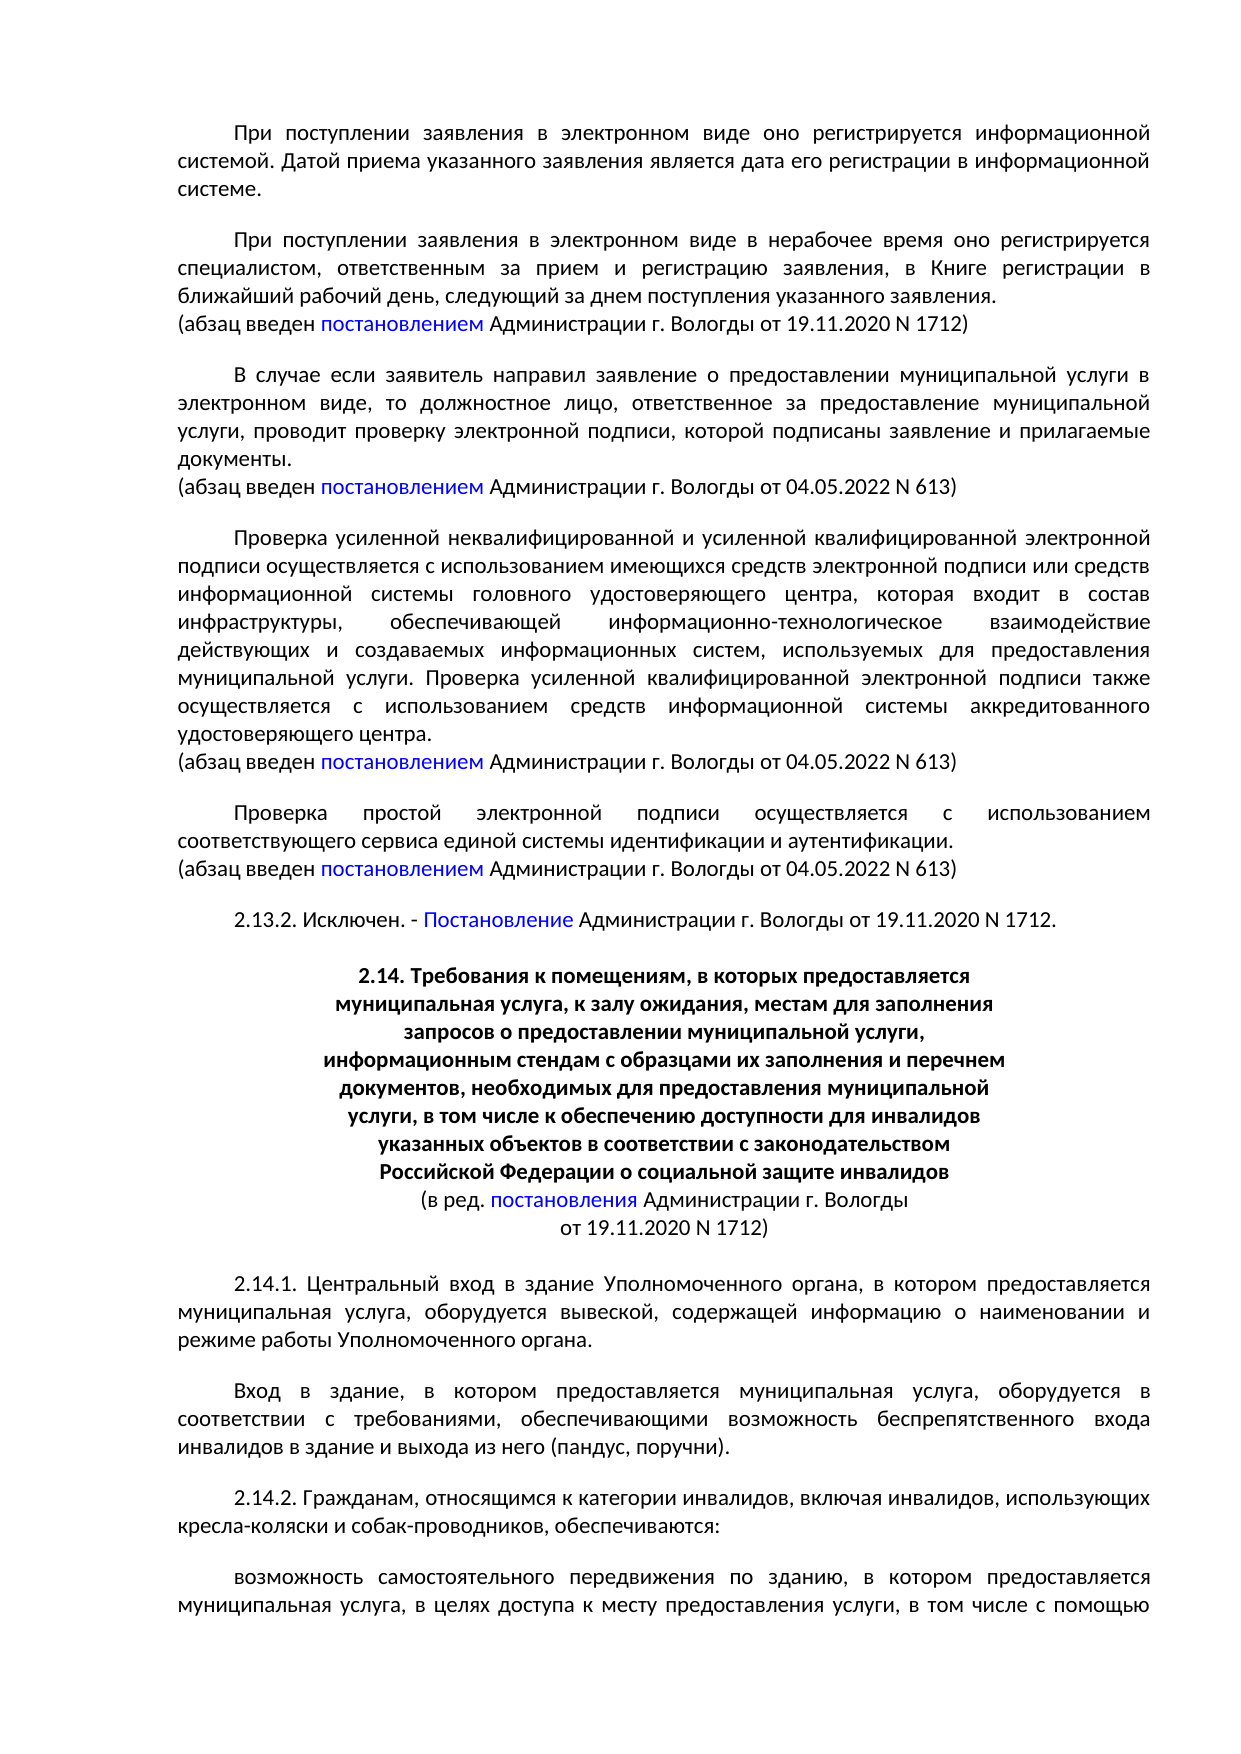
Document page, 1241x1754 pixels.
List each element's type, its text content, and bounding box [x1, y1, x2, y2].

text (абзац введен постановлением Администрации г. Вологды от 04.05.2022 N 613) [177, 472, 1152, 500]
text 2.14.1. Центральный вход в здание Уполномоченного органа, в котором предоставляется муниципальная услуга, оборудуется вывеской, содержащей информацию о наименовании и режиме работы Уполномоченного органа. [177, 1269, 1152, 1353]
text Вход в здание, в котором предоставляется муниципальная услуга, оборудуется в соответствии с требованиями, обеспечивающими возможность беспрепятственного входа инвалидов в здание и выхода из него (пандус, поручни). [177, 1376, 1152, 1461]
title услуги, в том числе к обеспечению доступности для инвалидов [177, 1101, 1152, 1129]
text При поступлении заявления в электронном виде в нерабочее время оно регистрируется специалистом, ответственным за прием и регистрацию заявления, в Книге регистрации в ближайший рабочий день, следующий за днем поступления указанного заявления. [177, 225, 1152, 309]
text (абзац введен постановлением Администрации г. Вологды от 04.05.2022 N 613) [177, 747, 1152, 775]
text 2.13.2. Исключен. - Постановление Администрации г. Вологды от 19.11.2020 N 1712. [177, 905, 1152, 933]
text Проверка простой электронной подписи осуществляется с использованием соответствующего сервиса единой системы идентификации и аутентификации. [177, 798, 1152, 854]
text (абзац введен постановлением Администрации г. Вологды от 19.11.2020 N 1712) [177, 309, 1152, 337]
text от 19.11.2020 N 1712) [177, 1213, 1152, 1241]
title документов, необходимых для предоставления муниципальной [177, 1073, 1152, 1101]
text (в ред. постановления Администрации г. Вологды [177, 1185, 1152, 1213]
title указанных объектов в соответствии с законодательством [177, 1129, 1152, 1157]
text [177, 1562, 1152, 1618]
text (абзац введен постановлением Администрации г. Вологды от 04.05.2022 N 613) [177, 854, 1152, 882]
title запросов о предоставлении муниципальной услуги, [177, 1017, 1152, 1045]
text При поступлении заявления в электронном виде оно регистрируется информационной системой. Датой приема указанного заявления является дата его регистрации в информационной системе. [177, 118, 1152, 202]
text Проверка усиленной неквалифицированной и усиленной квалифицированной электронной подписи осуществляется с использованием имеющихся средств электронной подписи или средств информационной системы головного удостоверяющего центра, которая входит в состав инфраструктуры, обеспечивающей информационно-технологическое взаимодействие действующих и создаваемых информационных систем, используемых для предоставления муниципальной услуги. Проверка усиленной квалифицированной электронной подписи также осуществляется с использованием средств информационной системы аккредитованного удостоверяющего центра. [177, 523, 1152, 747]
text 2.14.2. Гражданам, относящимся к категории инвалидов, включая инвалидов, использующих кресла-коляски и собак-проводников, обеспечиваются: [177, 1483, 1152, 1539]
title муниципальная услуга, к залу ожидания, местам для заполнения [177, 989, 1152, 1017]
title Российской Федерации о социальной защите инвалидов [177, 1157, 1152, 1185]
title информационным стендам с образцами их заполнения и перечнем [177, 1045, 1152, 1073]
title 2.14. Требования к помещениям, в которых предоставляется [177, 961, 1152, 989]
text В случае если заявитель направил заявление о предоставлении муниципальной услуги в электронном виде, то должностное лицо, ответственное за предоставление муниципальной услуги, проводит проверку электронной подписи, которой подписаны заявление и прилагаемые документы. [177, 360, 1152, 472]
